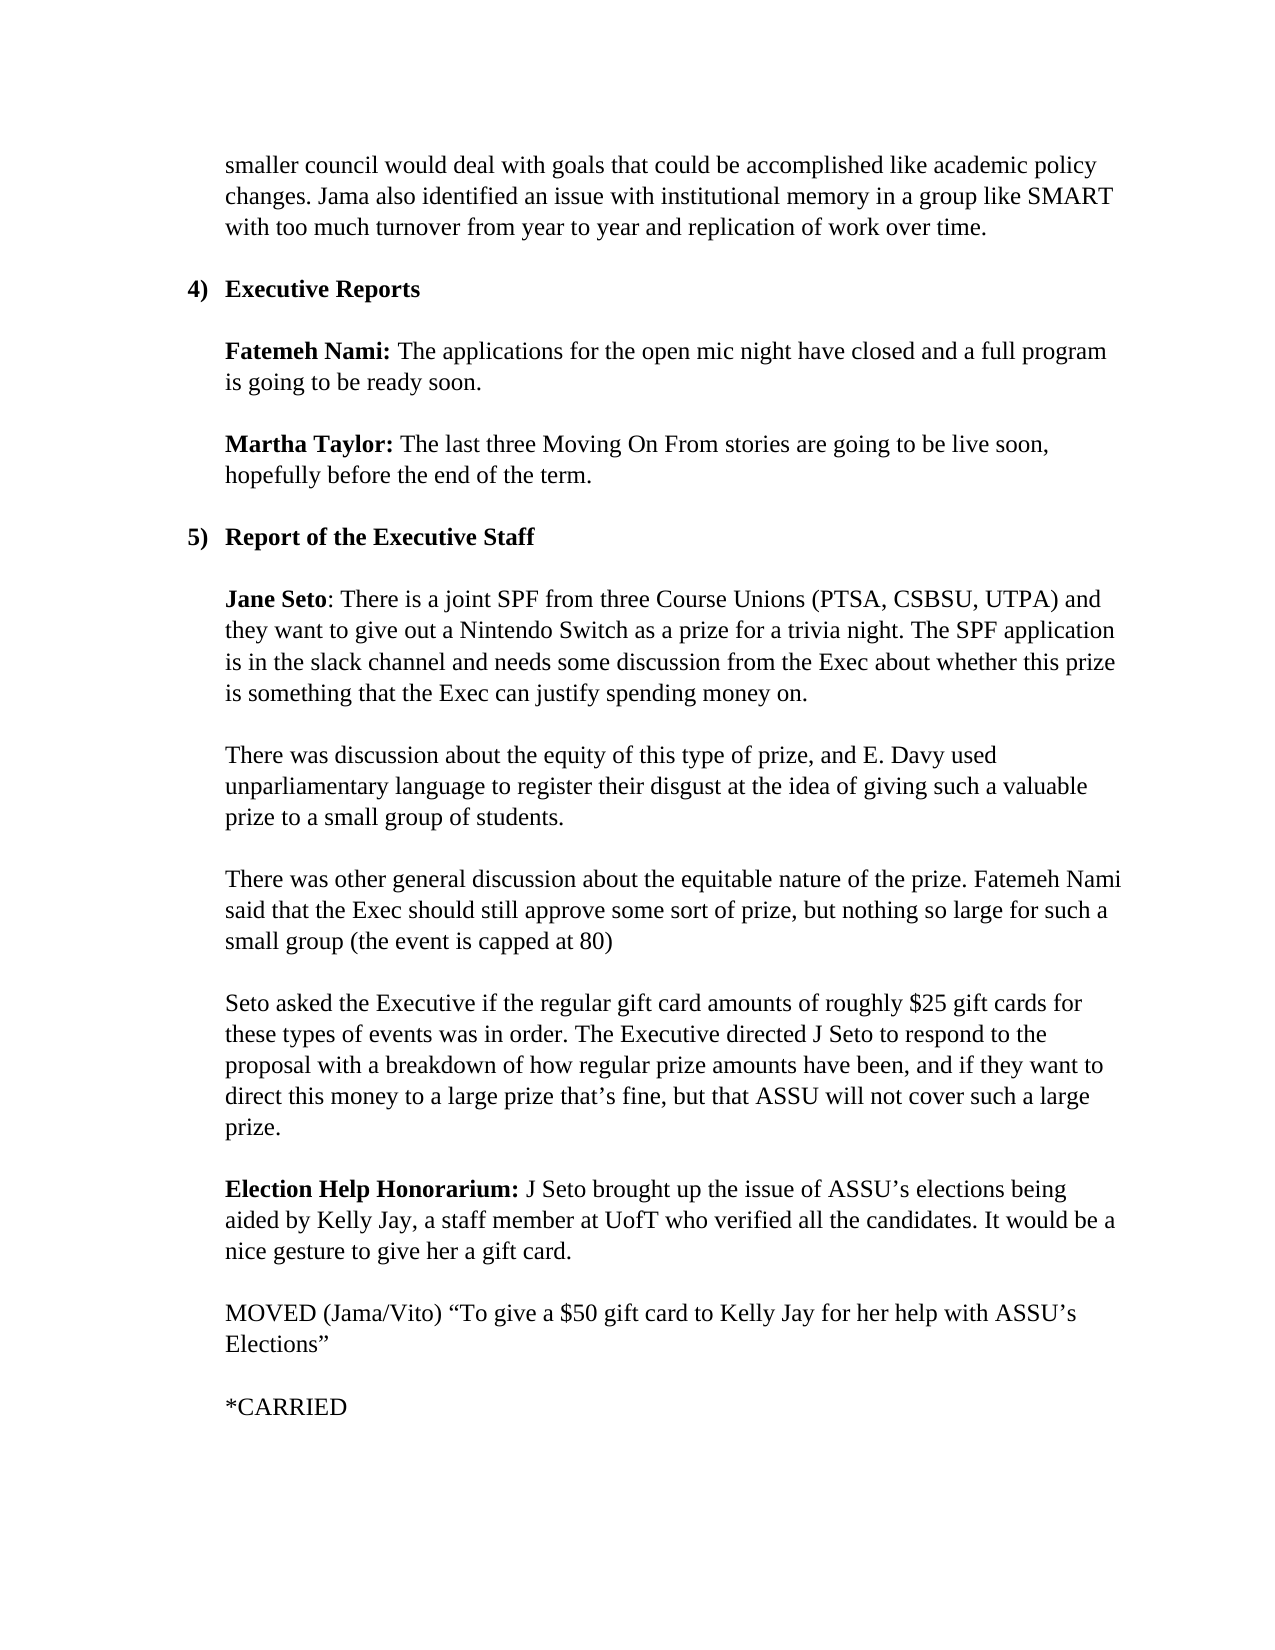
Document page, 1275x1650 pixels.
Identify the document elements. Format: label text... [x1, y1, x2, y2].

list Seto asked the Executive if the regular gift card amounts of roughly $25 gift cards for these types of events was in order. The Executive directed J Seto to respond to the proposal with a breakdown of how regular prize amounts have been, and if they want to direct this money to a large prize that’s fine, but that ASSU will not cover such a large prize. [225, 988, 1125, 1141]
list Report of the Executive Staff [187, 522, 1125, 551]
list Election Help Honorarium: J Seto brought up the issue of ASSU’s elections being aided by Kelly Jay, a staff member at UofT who verified all the candidates. It would be a nice gesture to give her a gift card. [225, 1174, 1125, 1265]
list Martha Taylor: The last three Moving On From stories are going to be live soon, hopefully before the end of the term. [225, 429, 1125, 489]
list There was discussion about the equity of this type of prize, and E. Davy used unparliamentary language to register their disgust at the idea of giving such a valuable prize to a small group of students. There was other general discussion about the equitable nature of the prize. Fatemeh Nami said that the Exec should still approve some sort of prize, but nothing so large for such a small group (the event is capped at 80) [225, 740, 1125, 955]
list Jane Seto: There is a joint SPF from three Course Unions (PTSA, CSBSU, UTPA) and they want to give out a Nintendo Switch as a prize for a trivia night. The SPF application is in the slack channel and needs some discussion from the Exec about whether this prize is something that the Exec can justify spending money on. [225, 584, 1125, 706]
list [225, 150, 1125, 241]
list Executive Reports [187, 274, 1125, 303]
list Fatemeh Nami: The applications for the open mic night have closed and a full program is going to be ready soon. [225, 336, 1125, 396]
list MOVED (Jama/Vito) “To give a $50 gift card to Kelly Jay for her help with ASSU’s Elections” *CARRIED [225, 1267, 1125, 1420]
